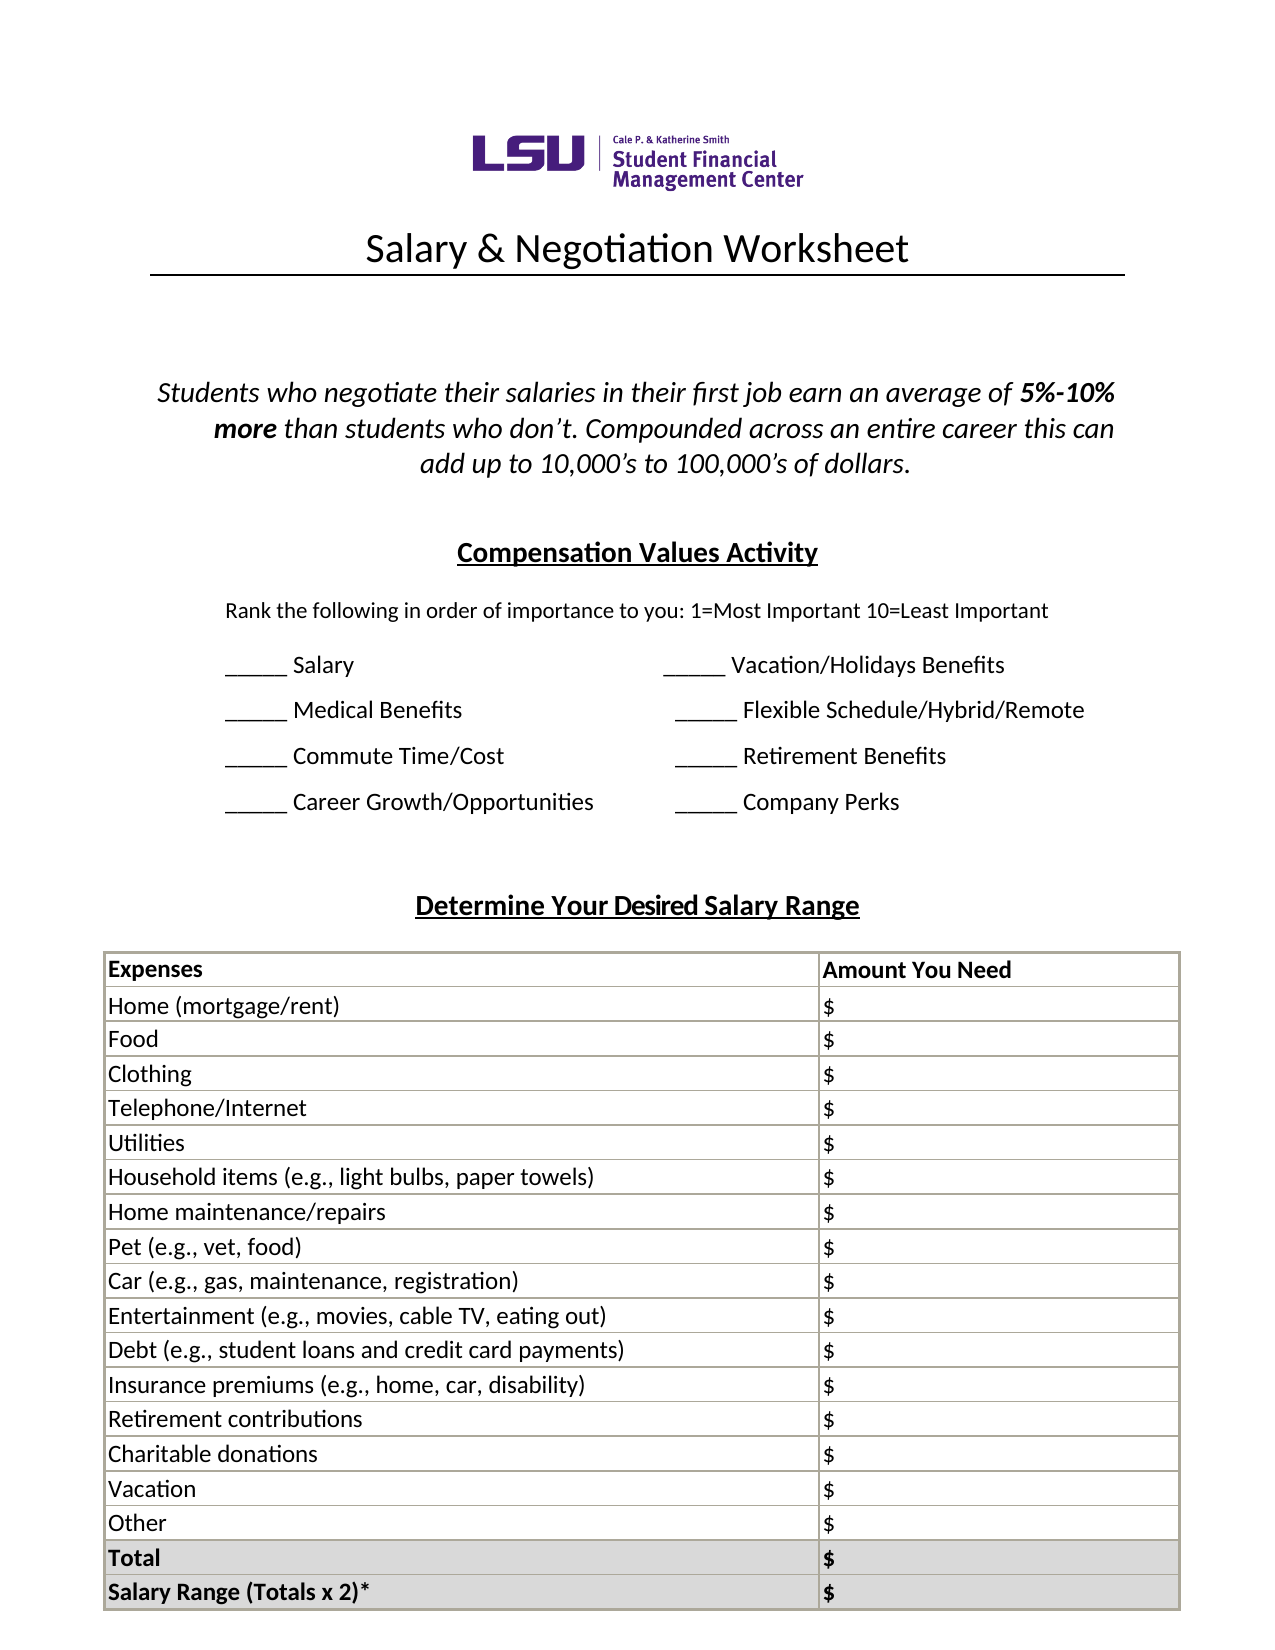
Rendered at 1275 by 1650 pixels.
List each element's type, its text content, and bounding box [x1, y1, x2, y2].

table_cell Food [106, 1022, 818, 1055]
table_cell $ [820, 1437, 1178, 1470]
text Students who negotiate their salaries in their first job earn an average of 5%-10% more than students who don’t. Compounded across an entire career this can add up to 10,000’s to 100,000’s of dollars. [150, 374, 1125, 481]
table_header Amount You Need [820, 954, 1178, 986]
table_cell Entertainment (e.g., movies, cable TV, eating out) [106, 1299, 818, 1332]
table_cell $ [820, 1160, 1178, 1193]
table_cell Salary Range (Totals x 2)* [106, 1575, 818, 1608]
table_cell $ [820, 987, 1178, 1020]
table_cell $ [820, 1126, 1178, 1159]
table_cell $ [820, 1575, 1178, 1608]
text Determine Your Desired Salary Range [150, 862, 1125, 951]
table_cell $ [820, 1541, 1178, 1574]
table_cell Home maintenance/repairs [106, 1195, 818, 1228]
table_cell $ [820, 1057, 1178, 1089]
table_header Expenses [106, 954, 818, 986]
table_cell Household items (e.g., light bulbs, paper towels) [106, 1160, 818, 1193]
text _____ Commute Time /Cost _____ Retirement Benefits _____ Career Growth/Opportunities _____ Company Perks [225, 740, 1125, 817]
table_cell Home (mortgage/rent) [106, 987, 818, 1020]
table_cell $ [820, 1402, 1178, 1435]
table_cell Other [106, 1506, 818, 1539]
table_cell $ [820, 1195, 1178, 1228]
table_cell Vacation [106, 1472, 818, 1504]
table_cell $ [820, 1506, 1178, 1539]
table_cell $ [820, 1264, 1178, 1297]
text Salary & Negotiation Worksheet [150, 222, 1125, 274]
table_cell $ [820, 1333, 1178, 1366]
table_cell $ [820, 1472, 1178, 1504]
table_cell Utilities [106, 1126, 818, 1159]
table_cell $ [820, 1022, 1178, 1055]
table_cell Total [106, 1541, 818, 1574]
table_cell Retirement contributions [106, 1402, 818, 1435]
text Compensation Values Activity [150, 534, 1125, 570]
table_cell $ [820, 1299, 1178, 1332]
text _____ Salary _____ Vacation/Holidays Benefits [150, 649, 1125, 679]
table_cell $ [820, 1368, 1178, 1401]
picture [465, 120, 810, 197]
table_cell Insurance premiums (e.g., home, car, disability) [106, 1368, 818, 1401]
table_cell $ [820, 1091, 1178, 1124]
table_cell Car (e.g., gas, maintenance, registration) [106, 1264, 818, 1297]
table_cell Pet (e.g., vet, food) [106, 1230, 818, 1262]
table_cell Telephone/Internet [106, 1091, 818, 1124]
table_cell Charitable donations [106, 1437, 818, 1470]
text Rank the following in order of importance to you: 1=Most Important 10=Least Important [150, 596, 1125, 624]
table_cell Clothing [106, 1057, 818, 1089]
table_cell $ [820, 1230, 1178, 1262]
table_cell Debt (e.g., student loans and credit card payments) [106, 1333, 818, 1366]
text _____ Medical Benefits _____ Flexible Schedule/Hybrid/Remote [150, 695, 1125, 725]
